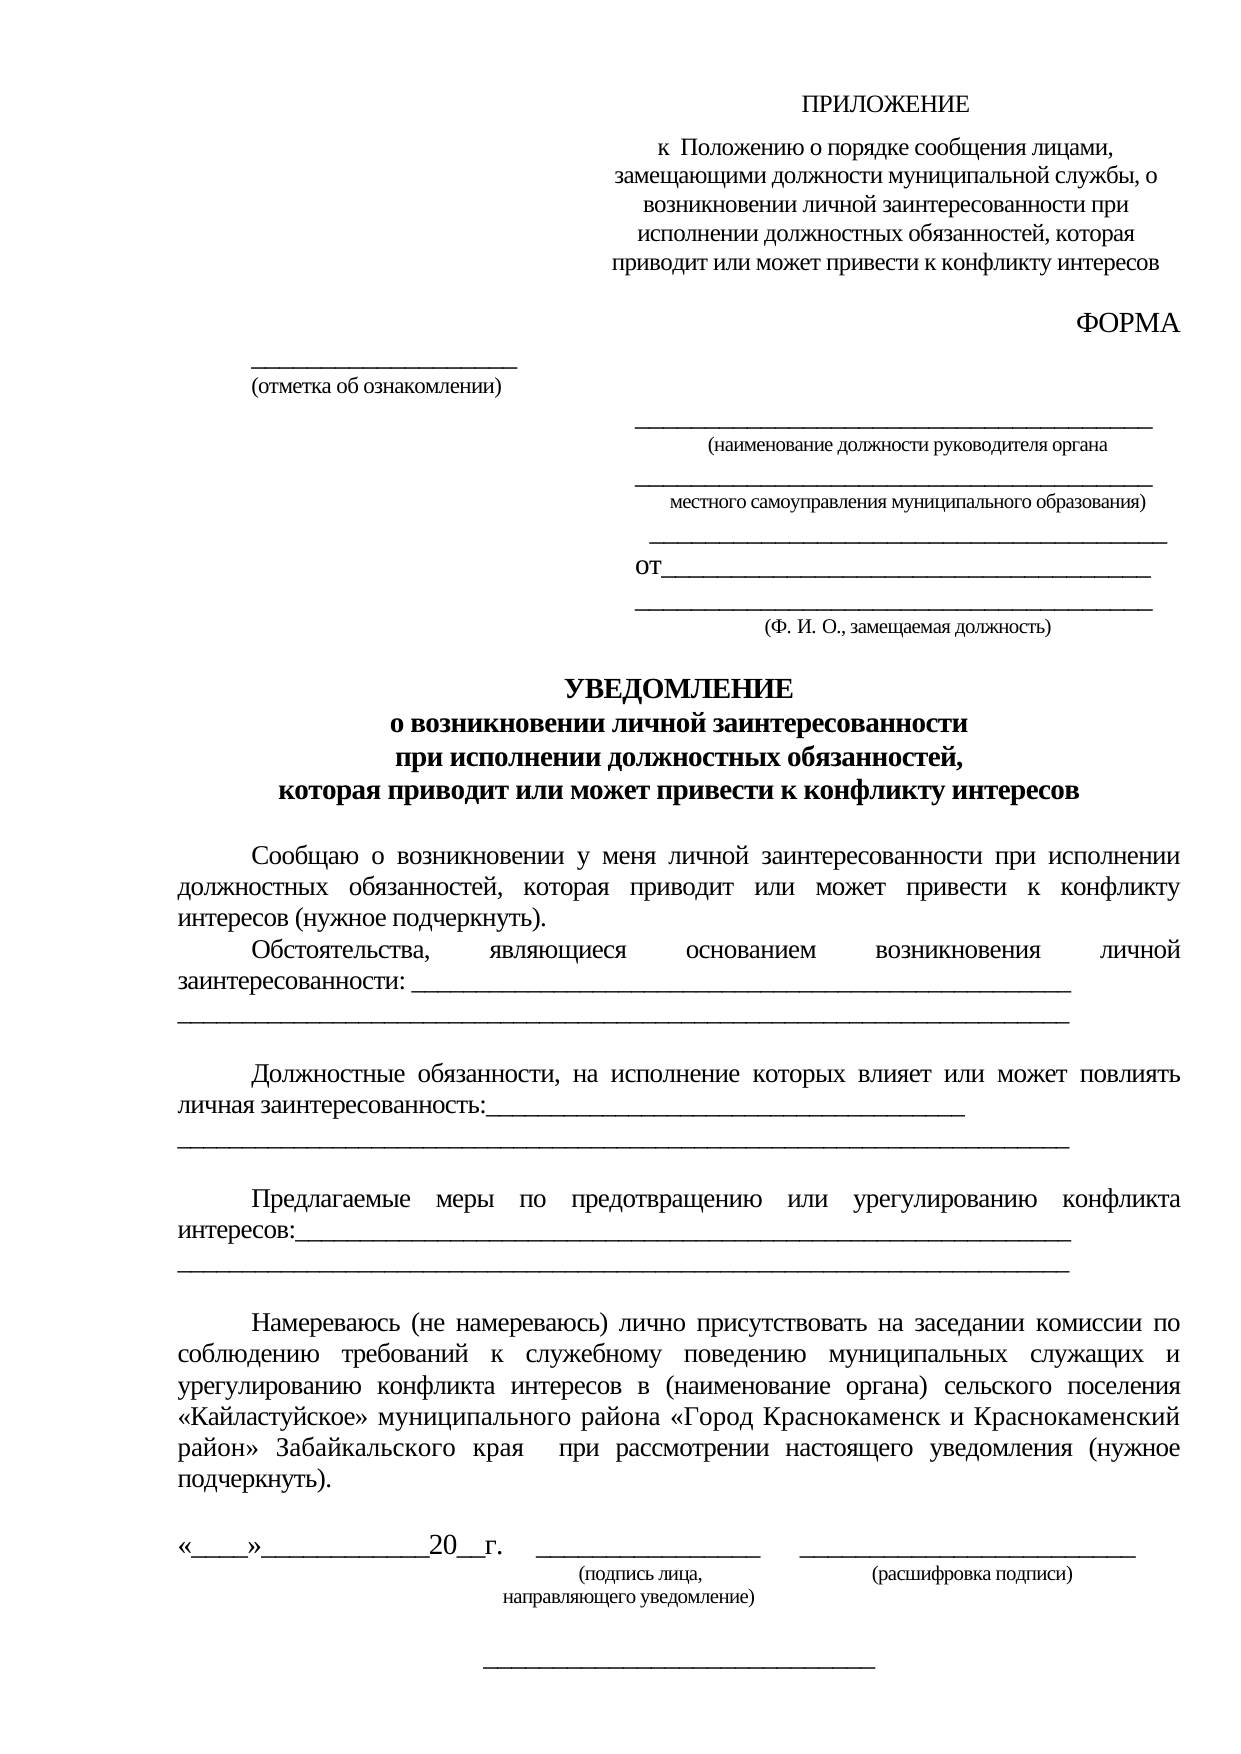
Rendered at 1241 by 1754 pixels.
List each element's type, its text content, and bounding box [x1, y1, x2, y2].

text (подпись лица, (расшифровка подписи) [177, 1560, 1181, 1584]
text Обстоятельства, являющиеся основанием возникновения личной заинтересованности: ___________________________________________________ [177, 933, 1181, 995]
text _____________________________________ [635, 513, 1181, 547]
text ФОРМА [177, 305, 1181, 338]
text от___________________________________ [635, 547, 1181, 580]
text УВЕДОМЛЕНИЕ [177, 672, 1181, 705]
text местного самоуправления муниципального образования) [635, 489, 1181, 513]
text «____»____________20__г. ________________ ________________________ [177, 1527, 1181, 1560]
text ___________________ [177, 338, 1181, 372]
text которая приводит или может привести к конфликту интересов [177, 772, 1181, 806]
text Сообщаю о возникновении у меня личной заинтересованности при исполнении должностных обязанностей, которая приводит или может привести к конфликту интересов (нужное подчеркнуть). [177, 839, 1181, 933]
text _____________________________________ [635, 398, 1181, 432]
text к Положению о порядке сообщения лицами, [591, 132, 1181, 161]
text ПРИЛОЖЕНИЕ [591, 89, 1181, 117]
text Намереваюсь (не намереваюсь) лично присутствовать на заседании комиссии по соблюдению требований к служебному поведению муниципальных служащих и урегулированию конфликта интересов в (наименование органа) сельского поселения «Кайластуйское» муниципального района «Город Краснокаменск и Краснокаменский район» Забайкальского края при рассмотрении настоящего уведомления (нужное подчеркнуть). [177, 1306, 1181, 1493]
text (отметка об ознакомлении) [177, 372, 1181, 398]
text при исполнении должностных обязанностей, [177, 739, 1181, 772]
text ____________________________ [177, 1638, 1181, 1671]
text (наименование должности руководителя органа [635, 432, 1181, 456]
text направляющего уведомление) [177, 1584, 1181, 1608]
text о возникновении личной заинтересованности [177, 705, 1181, 739]
text замещающими должности муниципальной службы, о возникновении личной заинтересованности при исполнении должностных обязанностей, которая приводит или может привести к конфликту интересов [591, 161, 1181, 276]
text Должностные обязанности, на исполнение которых влияет или может повлиять личная заинтересованность:_____________________________________ [177, 1057, 1181, 1119]
text _____________________________________________________________________ [177, 1244, 1181, 1275]
text (Ф. И. О., замещаемая должность) [635, 614, 1181, 638]
text _____________________________________ [635, 456, 1181, 489]
text Предлагаемые меры по предотвращению или урегулированию конфликта интересов:____________________________________________________________ [177, 1182, 1181, 1244]
text _____________________________________________________________________ [177, 995, 1181, 1026]
text _____________________________________ [635, 580, 1181, 614]
text _____________________________________________________________________ [177, 1119, 1181, 1151]
